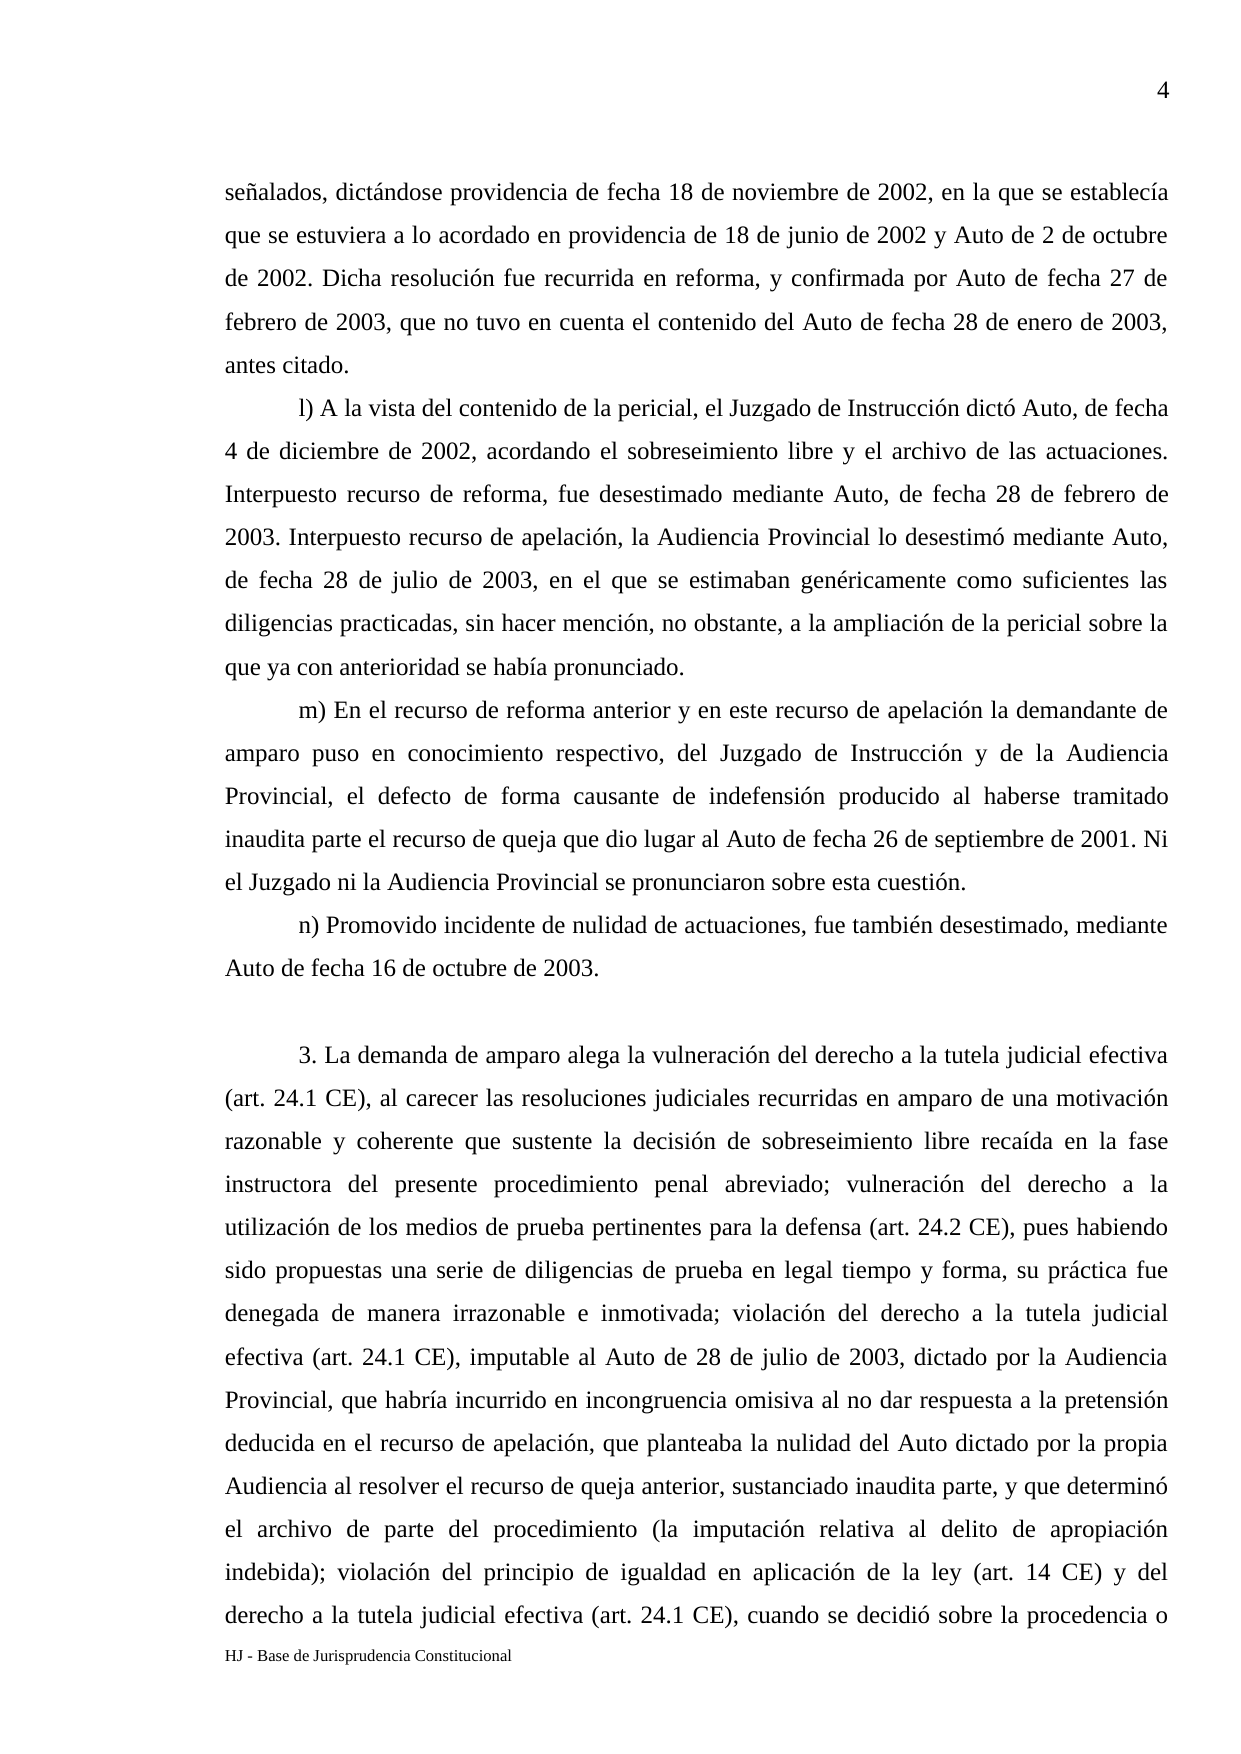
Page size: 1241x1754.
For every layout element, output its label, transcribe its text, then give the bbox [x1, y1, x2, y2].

text l) A la vista del contenido de la pericial, el Juzgado de Instrucción dictó Auto, de fecha 4 de diciembre de 2002, acordando el sobreseimiento libre y el archivo de las actuaciones. Interpuesto recurso de reforma, fue desestimado mediante Auto, de fecha 28 de febrero de 2003. Interpuesto recurso de apelación, la Audiencia Provincial lo desestimó mediante Auto, de fecha 28 de julio de 2003, en el que se estimaban genéricamente como suficientes las diligencias practicadas, sin hacer mención, no obstante, a la ampliación de la pericial sobre la que ya con anterioridad se había pronunciado. [224, 393, 1169, 680]
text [224, 177, 1169, 378]
text m) En el recurso de reforma anterior y en este recurso de apelación la demandante de amparo puso en conocimiento respectivo, del Juzgado de Instrucción y de la Audiencia Provincial, el defecto de forma causante de indefensión producido al haberse tramitado inaudita parte el recurso de queja que dio lugar al Auto de fecha 26 de septiembre de 2001. Ni el Juzgado ni la Audiencia Provincial se pronunciaron sobre esta cuestión. [224, 695, 1169, 896]
text n) Promovido incidente de nulidad de actuaciones, fue también desestimado, mediante Auto de fecha 16 de octubre de 2003. [224, 910, 1169, 982]
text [224, 1040, 1169, 1629]
